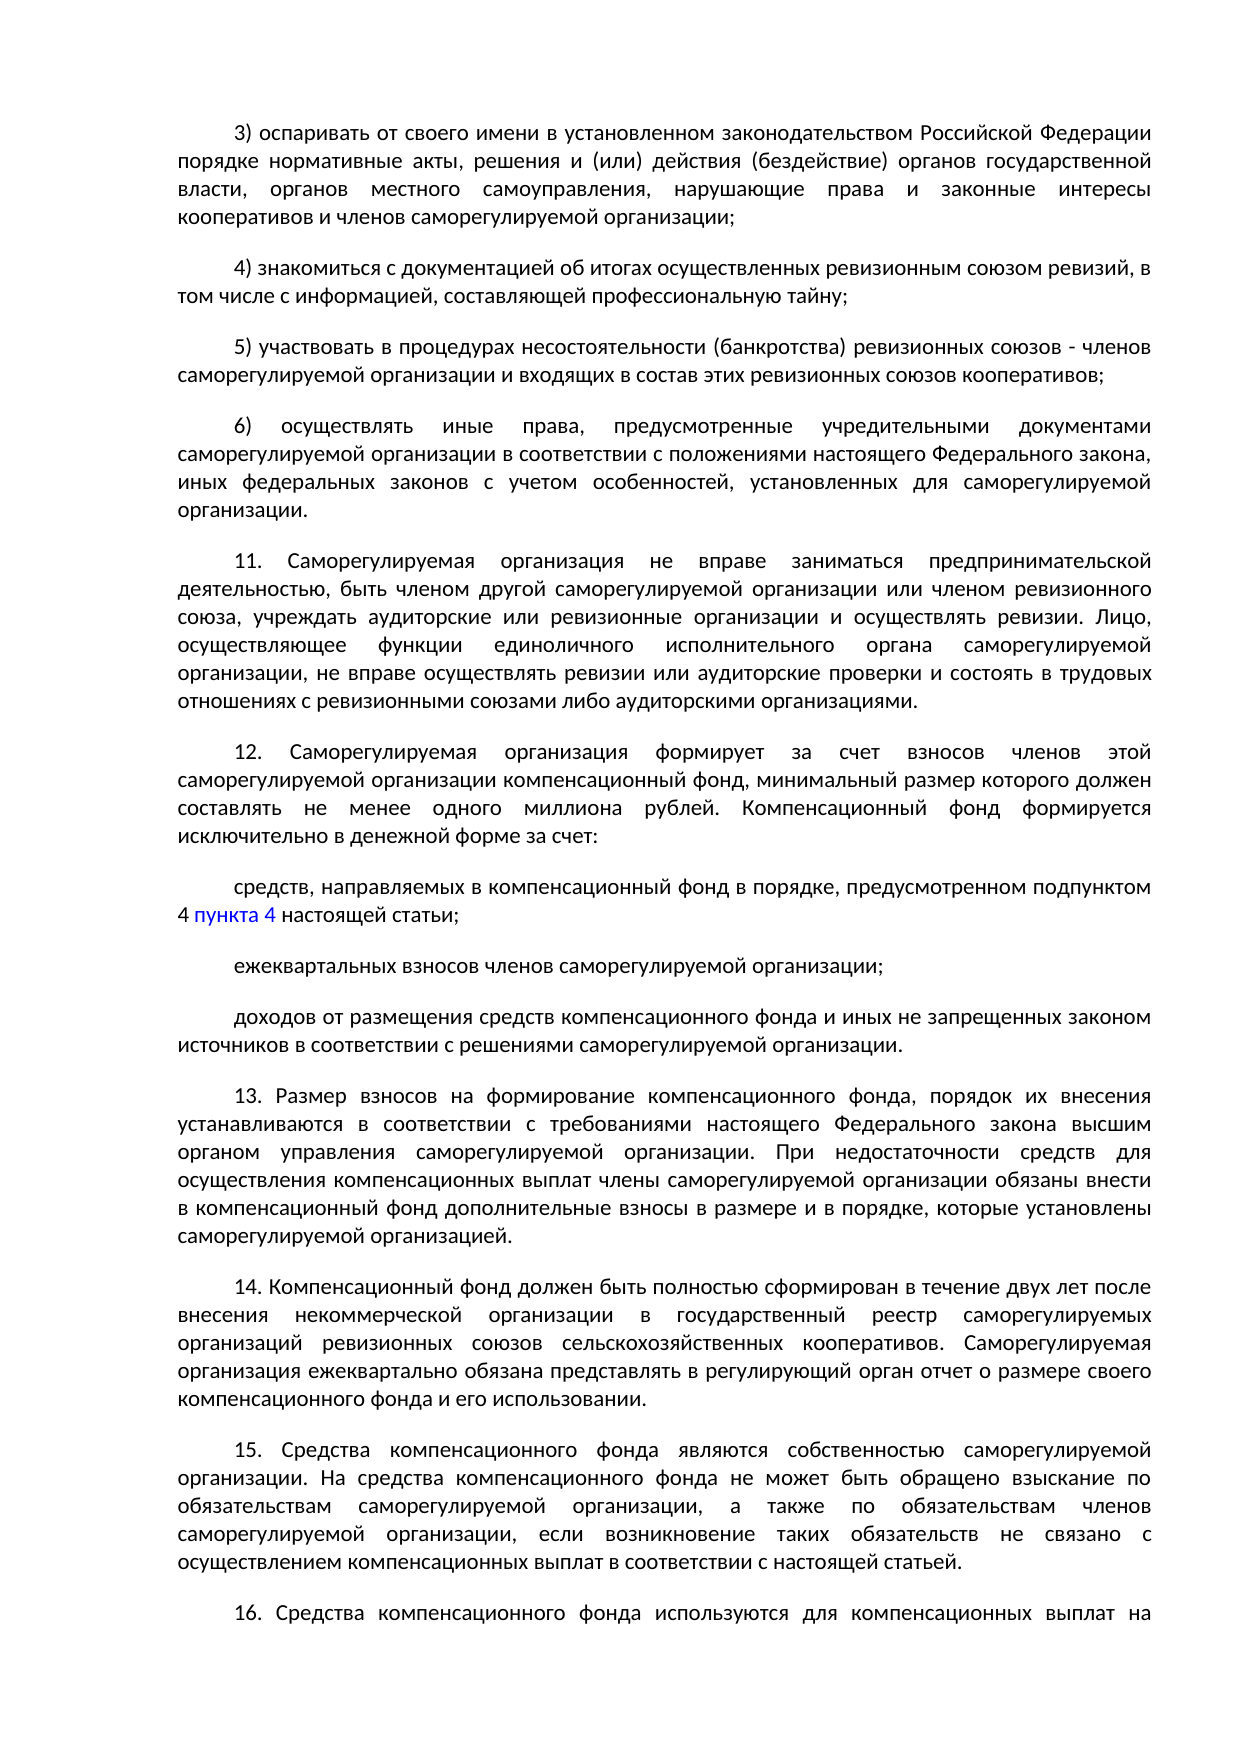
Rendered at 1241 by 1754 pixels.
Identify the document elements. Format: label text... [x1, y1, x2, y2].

text 3) оспаривать от своего имени в установленном законодательством Российской Федерации порядке нормативные акты, решения и (или) действия (бездействие) органов государственной власти, органов местного самоуправления, нарушающие права и законные интересы кооперативов и членов саморегулируемой организации; [177, 118, 1152, 230]
text 12. Саморегулируемая организация формирует за счет взносов членов этой саморегулируемой организации компенсационный фонд, минимальный размер которого должен составлять не менее одного миллиона рублей. Компенсационный фонд формируется исключительно в денежной форме за счет: [177, 737, 1152, 849]
text доходов от размещения средств компенсационного фонда и иных не запрещенных законом источников в соответствии с решениями саморегулируемой организации. [177, 1002, 1152, 1058]
text 14. Компенсационный фонд должен быть полностью сформирован в течение двух лет после внесения некоммерческой организации в государственный реестр саморегулируемых организаций ревизионных союзов сельскохозяйственных кооперативов. Саморегулируемая организация ежеквартально обязана представлять в регулирующий орган отчет о размере своего компенсационного фонда и его использовании. [177, 1272, 1152, 1412]
text средств, направляемых в компенсационный фонд в порядке, предусмотренном подпунктом 4 пункта 4 настоящей статьи; [177, 872, 1152, 928]
text ежеквартальных взносов членов саморегулируемой организации; [177, 951, 1152, 979]
text 6) осуществлять иные права, предусмотренные учредительными документами саморегулируемой организации в соответствии с положениями настоящего Федерального закона, иных федеральных законов с учетом особенностей, установленных для саморегулируемой организации. [177, 411, 1152, 523]
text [177, 1598, 1152, 1626]
text 13. Размер взносов на формирование компенсационного фонда, порядок их внесения устанавливаются в соответствии с требованиями настоящего Федерального закона высшим органом управления саморегулируемой организации. При недостаточности средств для осуществления компенсационных выплат члены саморегулируемой организации обязаны внести в компенсационный фонд дополнительные взносы в размере и в порядке, которые установлены саморегулируемой организацией. [177, 1081, 1152, 1249]
text 5) участвовать в процедурах несостоятельности (банкротства) ревизионных союзов - членов саморегулируемой организации и входящих в состав этих ревизионных союзов кооперативов; [177, 332, 1152, 388]
text 15. Средства компенсационного фонда являются собственностью саморегулируемой организации. На средства компенсационного фонда не может быть обращено взыскание по обязательствам саморегулируемой организации, а также по обязательствам членов саморегулируемой организации, если возникновение таких обязательств не связано с осуществлением компенсационных выплат в соответствии с настоящей статьей. [177, 1435, 1152, 1575]
text 11. Саморегулируемая организация не вправе заниматься предпринимательской деятельностью, быть членом другой саморегулируемой организации или членом ревизионного союза, учреждать аудиторские или ревизионные организации и осуществлять ревизии. Лицо, осуществляющее функции единоличного исполнительного органа саморегулируемой организации, не вправе осуществлять ревизии или аудиторские проверки и состоять в трудовых отношениях с ревизионными союзами либо аудиторскими организациями. [177, 546, 1152, 714]
text 4) знакомиться с документацией об итогах осуществленных ревизионным союзом ревизий, в том числе с информацией, составляющей профессиональную тайну; [177, 253, 1152, 309]
